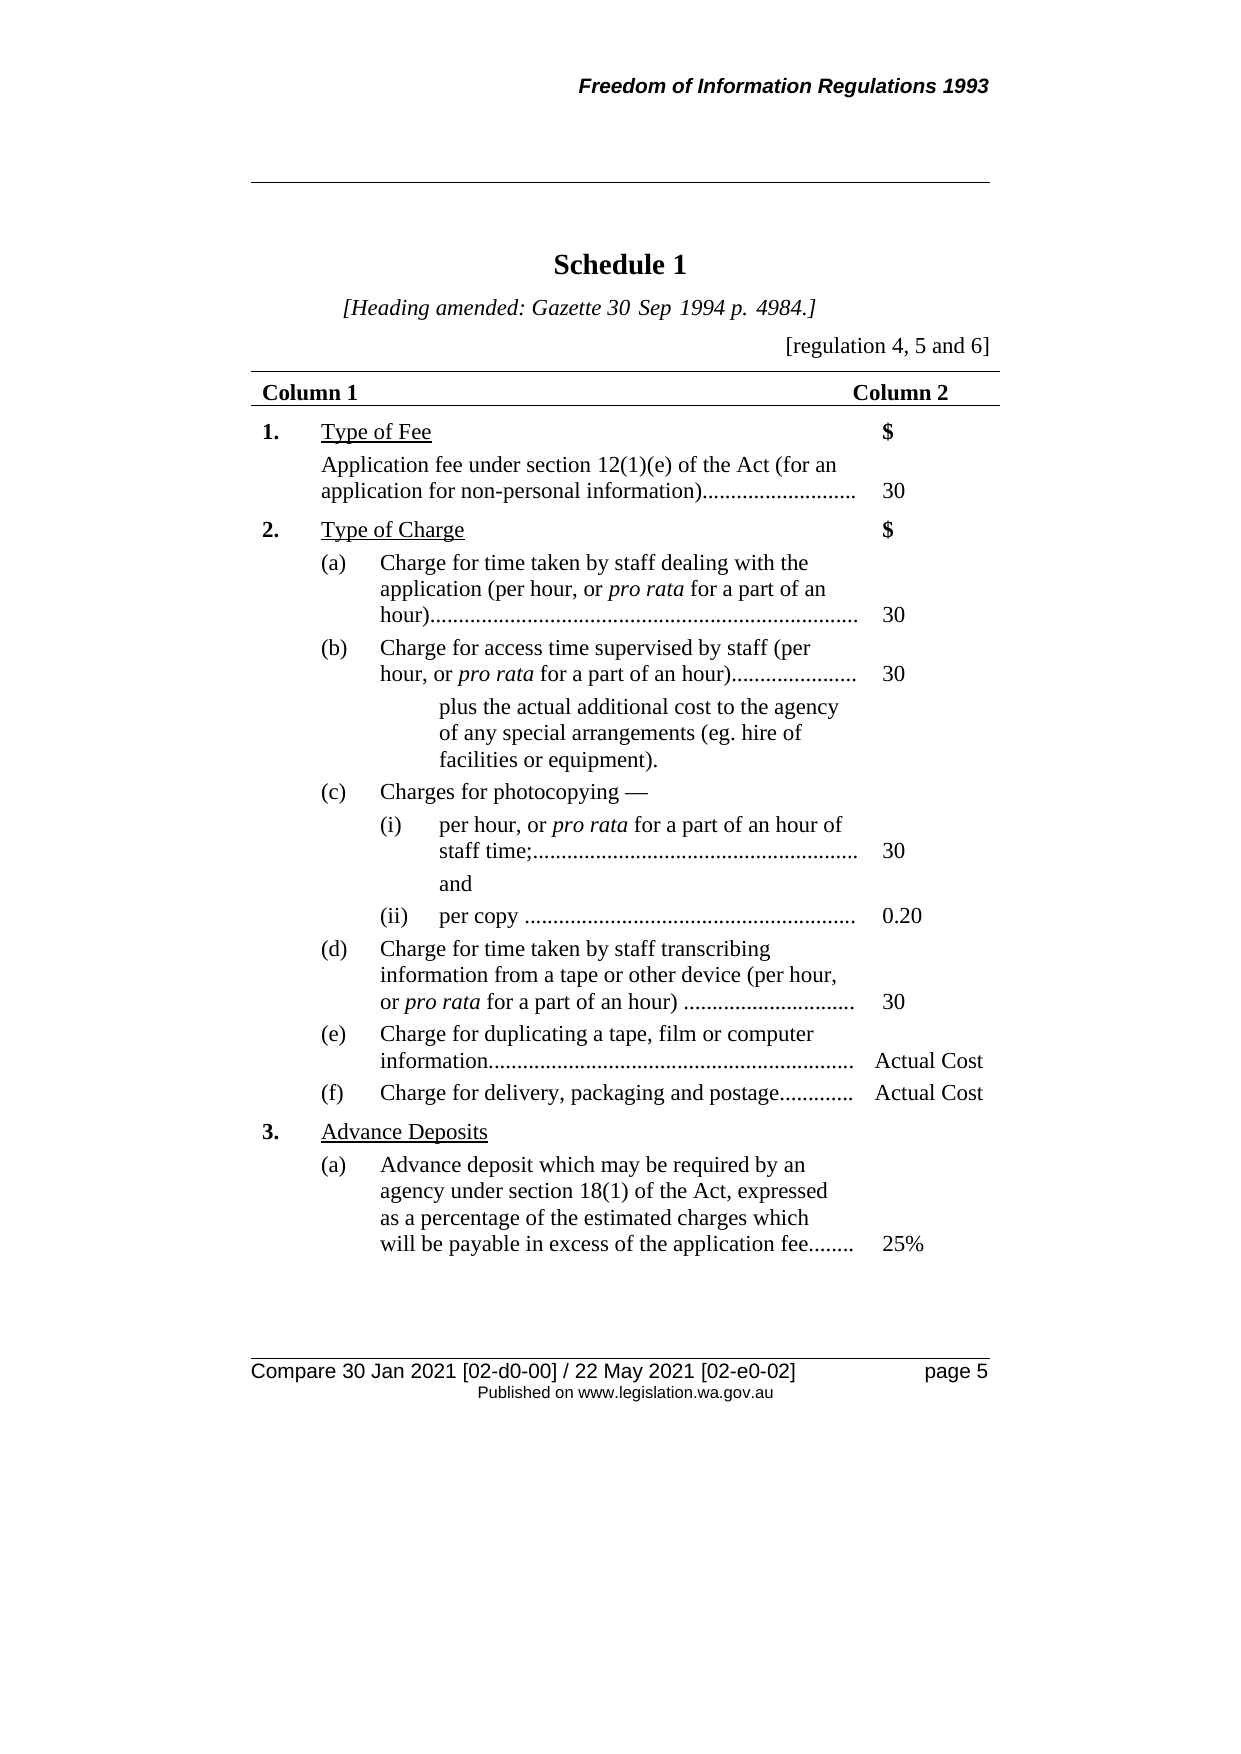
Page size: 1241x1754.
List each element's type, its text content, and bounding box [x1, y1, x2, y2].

table_header Column 1 Column 2 [251, 372, 1000, 405]
table_cell (e) Charge for duplicating a tape, film or computer information................................................................ Actual Cost [251, 1014, 1000, 1073]
table_cell plus the actual additional cost to the agency of any special arrangements (eg. hire of facilities or equipment). [251, 687, 1000, 772]
text [regulation 4, 5 and 6] [251, 332, 990, 359]
table_cell (c) Charges for photocopying — [251, 772, 1000, 805]
table_cell Application fee under section 12(1)(e) of the Act (for an application for non-personal information)........................... 30 [251, 445, 1000, 504]
table_cell and [251, 864, 1000, 896]
table_cell (ii) per copy .......................................................... 0.20 [251, 896, 1000, 929]
table_cell 2. Type of Charge $ [251, 504, 1000, 543]
table_cell (b) Charge for access time supervised by staff (per hour, or pro rata for a part of an hour)...................... 30 [251, 628, 1000, 687]
table_cell 1. Type of Fee $ [251, 406, 1000, 445]
table_cell (a) Advance deposit which may be required by an agency under section 18(1) of the Act, expressed as a percentage of the estimated charges which will be payable in excess of the application fee........ 25% [251, 1145, 1000, 1256]
subtitle [Heading amended: Gazette 30 Sep 1994 p. 4984.] [251, 293, 990, 320]
table_cell 3. Advance Deposits [251, 1106, 1000, 1145]
table_cell (d) Charge for time taken by staff transcribing information from a tape or other device (per hour, or pro rata for a part of an hour) .............................. 30 [251, 929, 1000, 1014]
table_cell (i) per hour, or pro rata for a part of an hour of staff time;......................................................... 30 [251, 805, 1000, 864]
subtitle Schedule 1 [251, 247, 990, 281]
table_cell (a) Charge for time taken by staff dealing with the application (per hour, or pro rata for a part of an hour)........................................................................... 30 [251, 543, 1000, 628]
table_cell (f) Charge for delivery, packaging and postage............. Actual Cost [251, 1073, 1000, 1106]
